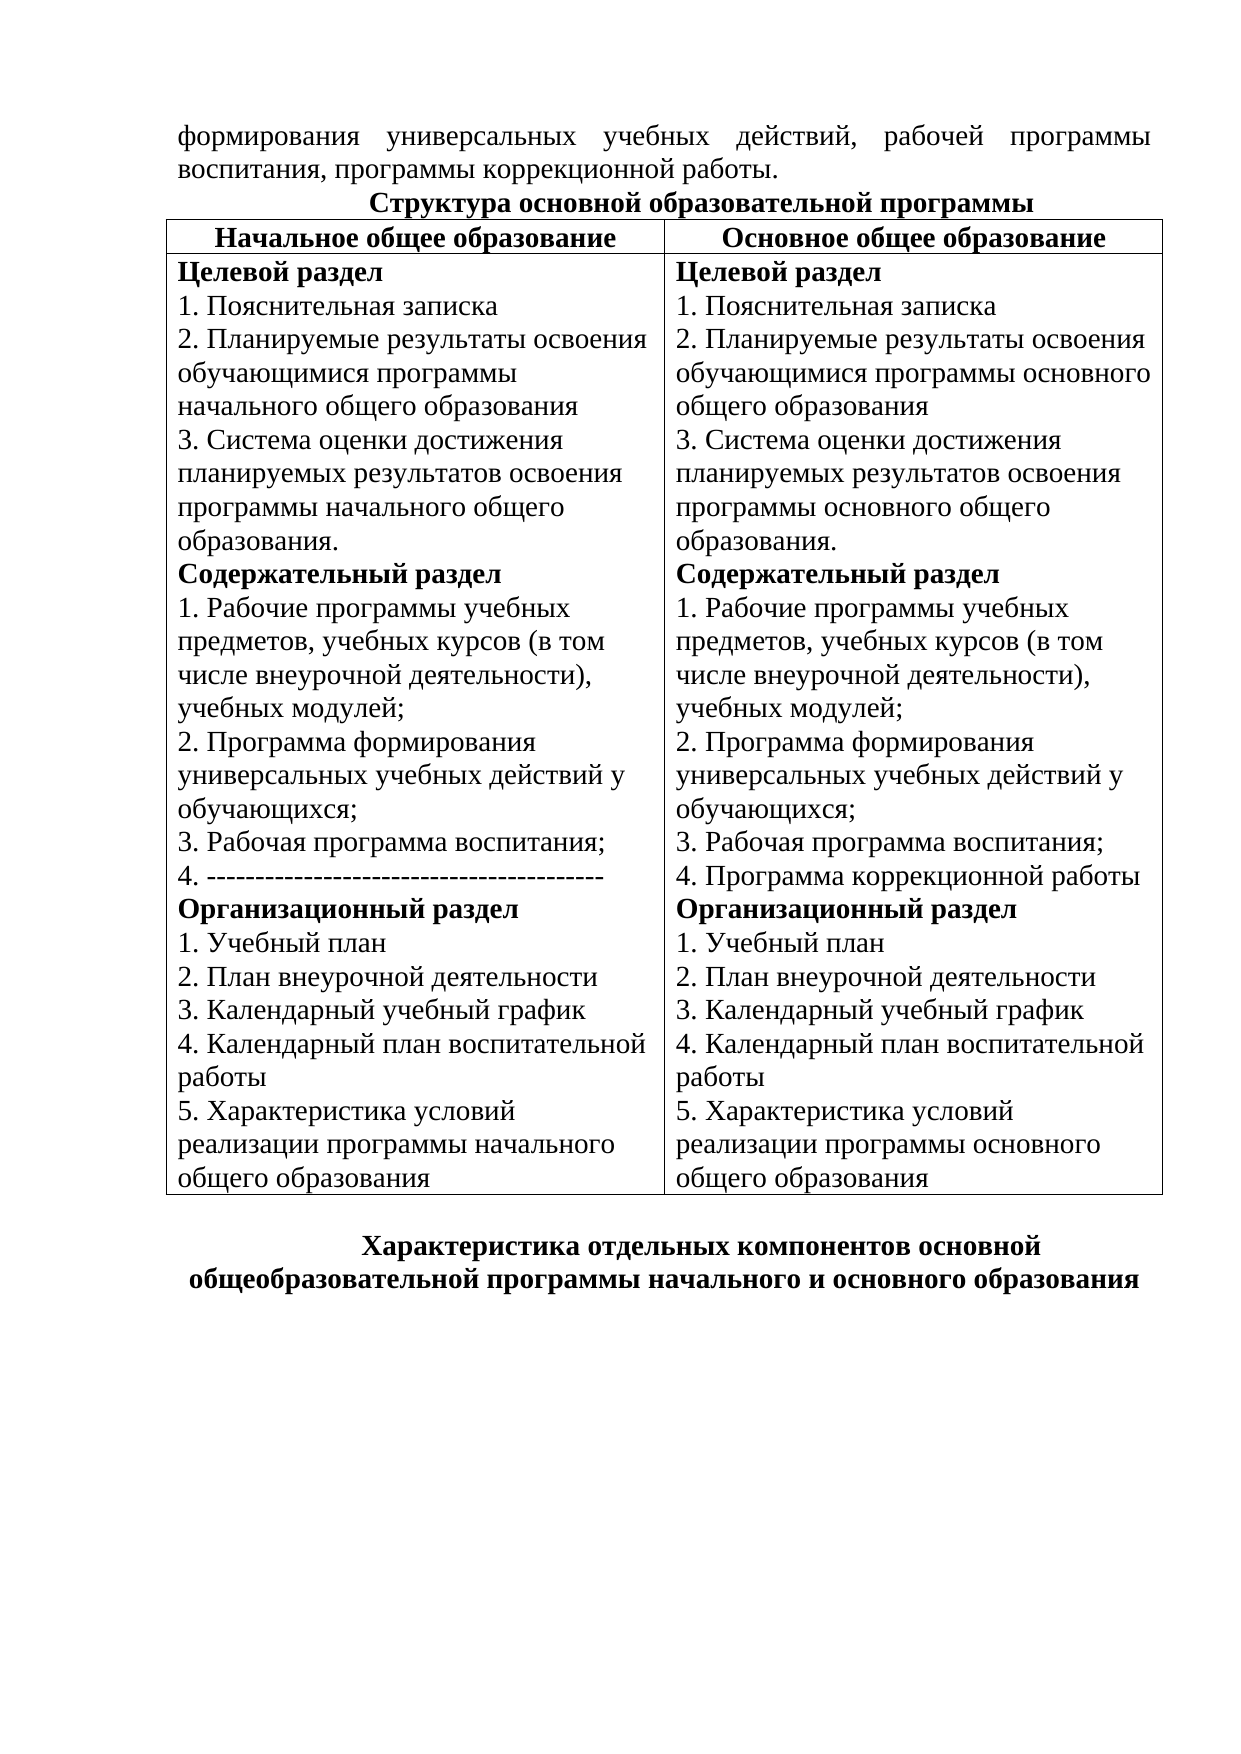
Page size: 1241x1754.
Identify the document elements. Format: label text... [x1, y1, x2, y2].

text Характеристика отдельных компонентов основной общеобразовательной программы начального и основного образования [177, 1228, 1152, 1295]
table_cell Целевой раздел 1. Пояснительная записка 2. Планируемые результаты освоения обучающимися программы основного общего образования 3. Система оценки достижения планируемых результатов освоения программы основного общего образования. Содержательный раздел 1. Рабочие программы учебных предметов, учебных курсов (в том числе внеурочной деятельности), учебных модулей; 2. Программа формирования универсальных учебных действий у обучающихся; 3. Рабочая программа воспитания; 4. Программа коррекционной работы Организационный раздел 1. Учебный план 2. План внеурочной деятельности 3. Календарный учебный график 4. Календарный план воспитательной работы 5. Характеристика условий реализации программы основного общего образования [665, 254, 1162, 1193]
table_header Основное общее образование [665, 220, 1162, 253]
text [177, 118, 1152, 185]
text Структура основной образовательной программы [177, 185, 1152, 219]
table_header Начальное общее образование [167, 220, 664, 253]
table_cell Целевой раздел 1. Пояснительная записка 2. Планируемые результаты освоения обучающимися программы начального общего образования 3. Система оценки достижения планируемых результатов освоения программы начального общего образования. Содержательный раздел 1. Рабочие программы учебных предметов, учебных курсов (в том числе внеурочной деятельности), учебных модулей; 2. Программа формирования универсальных учебных действий у обучающихся; 3. Рабочая программа воспитания; 4. ----------------------------------------- Организационный раздел 1. Учебный план 2. План внеурочной деятельности 3. Календарный учебный график 4. Календарный план воспитательной работы 5. Характеристика условий реализации программы начального общего образования [167, 254, 664, 1193]
